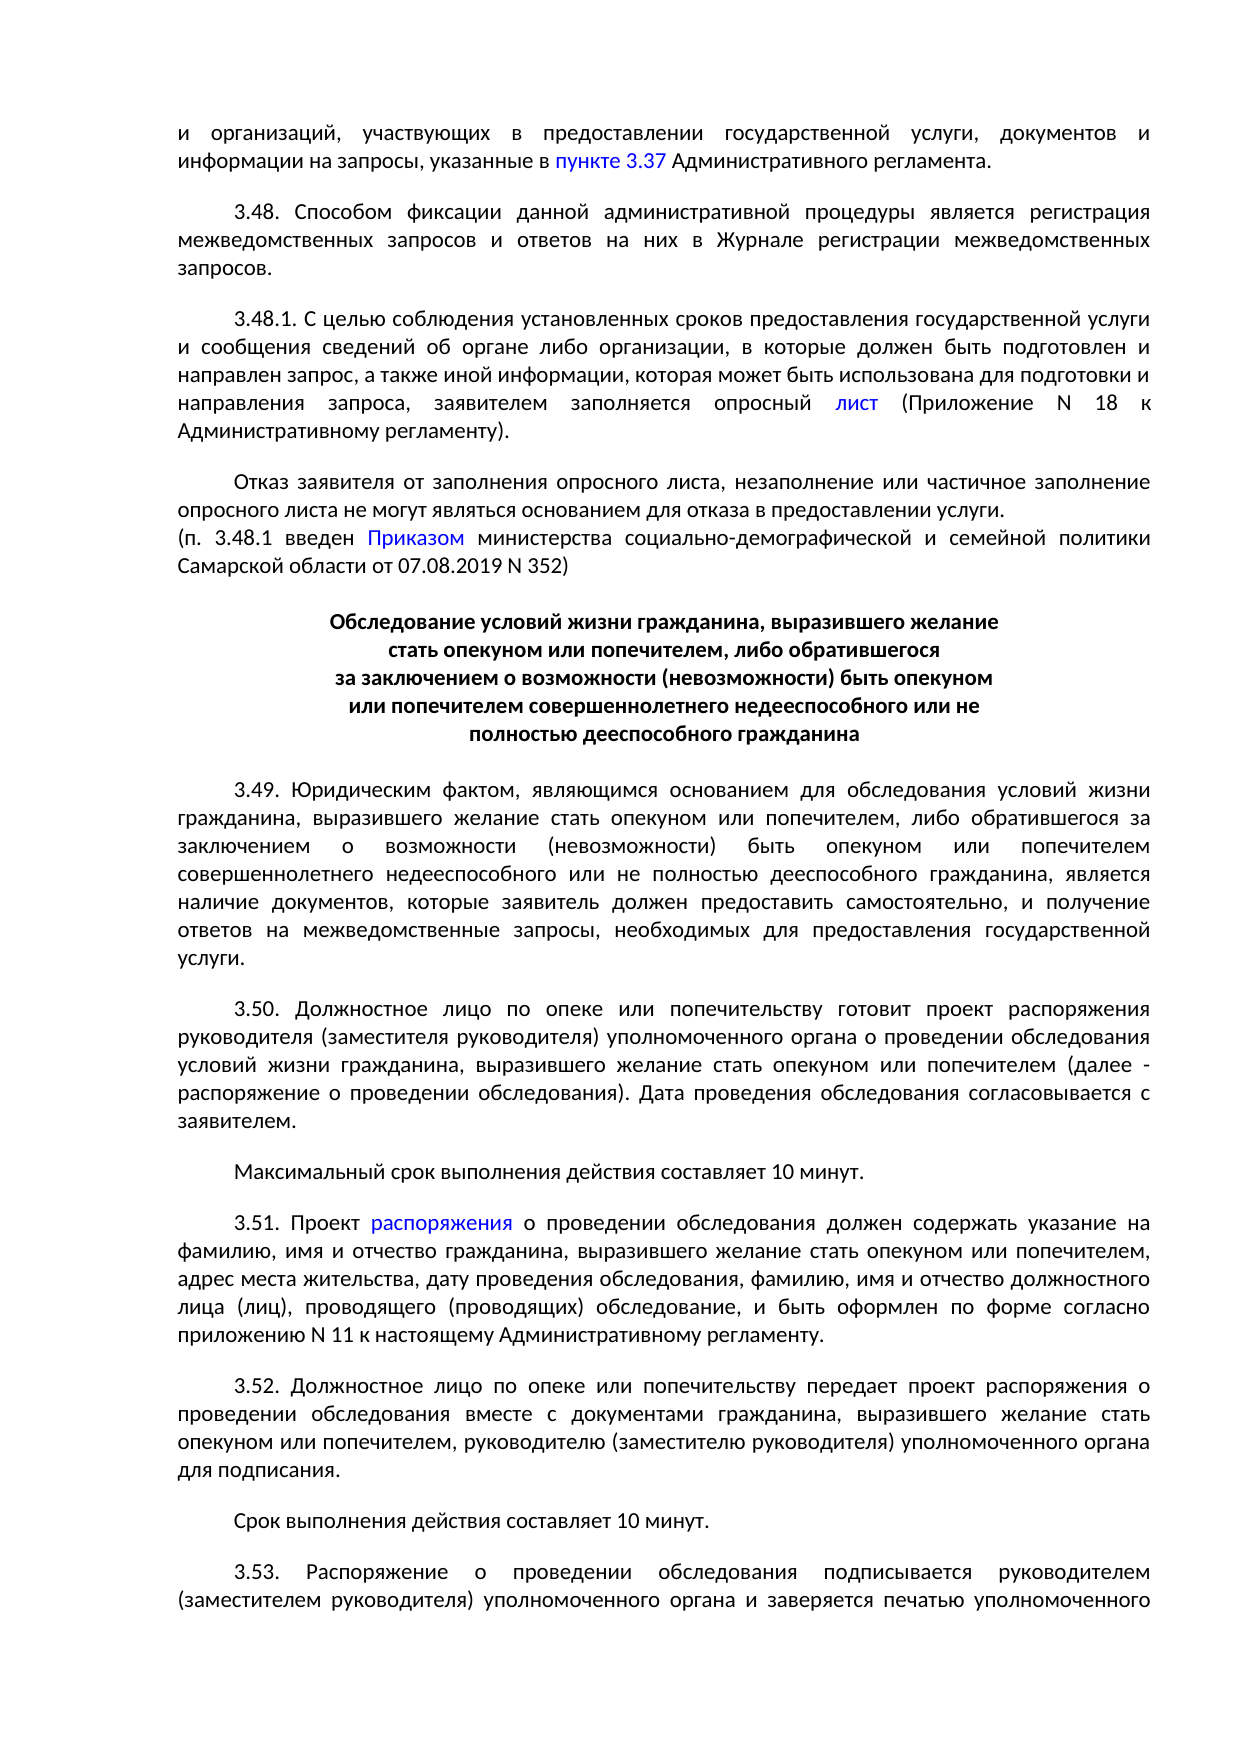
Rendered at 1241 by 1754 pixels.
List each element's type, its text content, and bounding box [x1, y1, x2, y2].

text Отказ заявителя от заполнения опросного листа, незаполнение или частичное заполнение опросного листа не могут являться основанием для отказа в предоставлении услуги. [177, 467, 1152, 523]
text Срок выполнения действия составляет 10 минут. [177, 1506, 1152, 1534]
title или попечителем совершеннолетнего недееспособного или не [177, 691, 1152, 719]
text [177, 1557, 1152, 1613]
text 3.48.1. С целью соблюдения установленных сроков предоставления государственной услуги и сообщения сведений об органе либо организации, в которые должен быть подготовлен и направлен запрос, а также иной информации, которая может быть использована для подготовки и направления запроса, заявителем заполняется опросный лист (Приложение N 18 к Административному регламенту). [177, 304, 1152, 444]
text Максимальный срок выполнения действия составляет 10 минут. [177, 1157, 1152, 1185]
title Обследование условий жизни гражданина, выразившего желание [177, 607, 1152, 635]
title за заключением о возможности (невозможности) быть опекуном [177, 663, 1152, 691]
title полностью дееспособного гражданина [177, 719, 1152, 747]
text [177, 118, 1152, 174]
title стать опекуном или попечителем, либо обратившегося [177, 635, 1152, 663]
text 3.52. Должностное лицо по опеке или попечительству передает проект распоряжения о проведении обследования вместе с документами гражданина, выразившего желание стать опекуном или попечителем, руководителю (заместителю руководителя) уполномоченного органа для подписания. [177, 1371, 1152, 1483]
text 3.51. Проект распоряжения о проведении обследования должен содержать указание на фамилию, имя и отчество гражданина, выразившего желание стать опекуном или попечителем, адрес места жительства, дату проведения обследования, фамилию, имя и отчество должностного лица (лиц), проводящего (проводящих) обследование, и быть оформлен по форме согласно приложению N 11 к настоящему Административному регламенту. [177, 1208, 1152, 1348]
text 3.48. Способом фиксации данной административной процедуры является регистрация межведомственных запросов и ответов на них в Журнале регистрации межведомственных запросов. [177, 197, 1152, 281]
text 3.50. Должностное лицо по опеке или попечительству готовит проект распоряжения руководителя (заместителя руководителя) уполномоченного органа о проведении обследования условий жизни гражданина, выразившего желание стать опекуном или попечителем (далее - распоряжение о проведении обследования). Дата проведения обследования согласовывается с заявителем. [177, 994, 1152, 1134]
text (п. 3.48.1 введен Приказом министерства социально-демографической и семейной политики Самарской области от 07.08.2019 N 352) [177, 523, 1152, 579]
text 3.49. Юридическим фактом, являющимся основанием для обследования условий жизни гражданина, выразившего желание стать опекуном или попечителем, либо обратившегося за заключением о возможности (невозможности) быть опекуном или попечителем совершеннолетнего недееспособного или не полностью дееспособного гражданина, является наличие документов, которые заявитель должен предоставить самостоятельно, и получение ответов на межведомственные запросы, необходимых для предоставления государственной услуги. [177, 775, 1152, 971]
